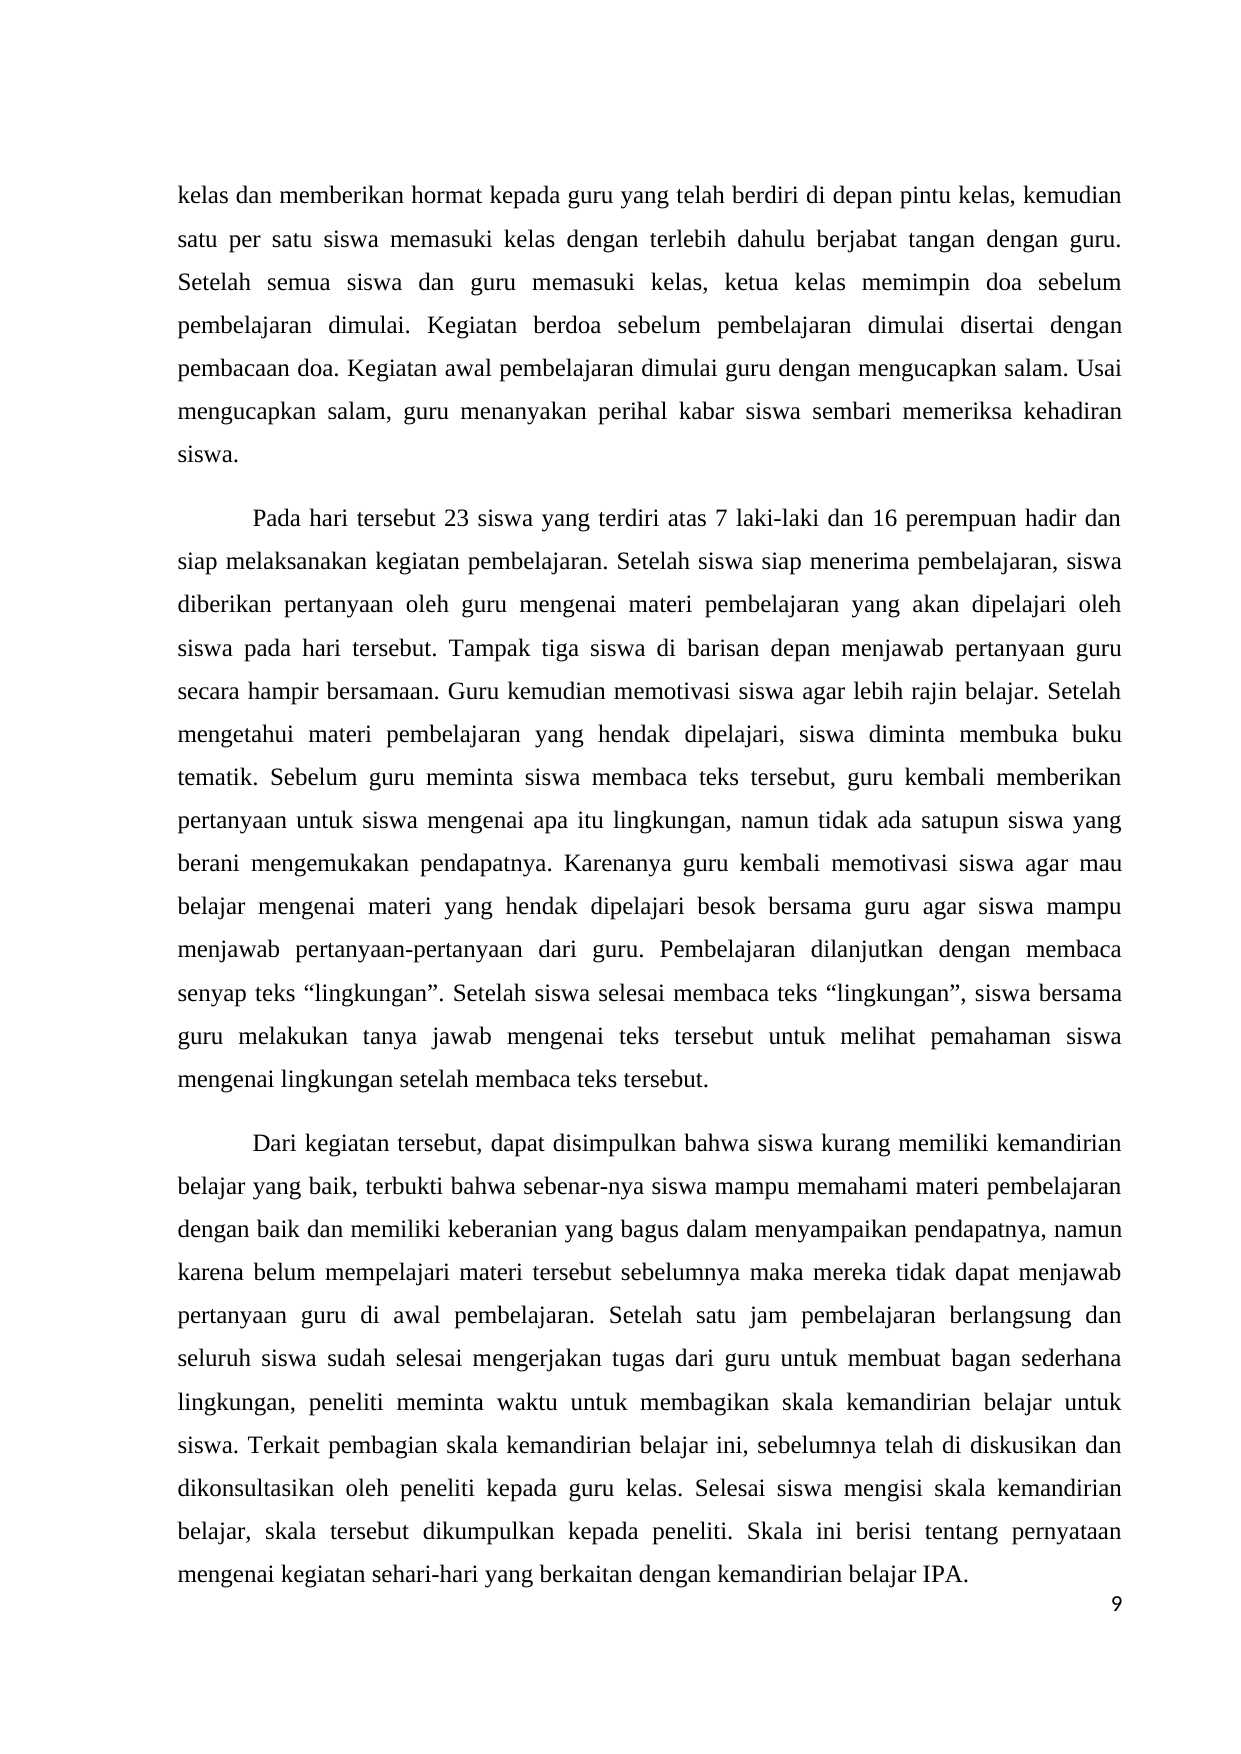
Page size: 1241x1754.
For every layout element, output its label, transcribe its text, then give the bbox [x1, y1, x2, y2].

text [177, 181, 1123, 468]
text Pada hari tersebut 23 siswa yang terdiri atas 7 laki-laki dan 16 perempuan hadir dan siap melaksanakan kegiatan pembelajaran. Setelah siswa siap menerima pembelajaran, siswa diberikan pertanyaan oleh guru mengenai materi pembelajaran yang akan dipelajari oleh siswa pada hari tersebut. Tampak tiga siswa di barisan depan menjawab pertanyaan guru secara hampir bersamaan. Guru kemudian memotivasi siswa agar lebih rajin belajar. Setelah mengetahui materi pembelajaran yang hendak dipelajari, siswa diminta membuka buku tematik. Sebelum guru meminta siswa membaca teks tersebut, guru kembali memberikan pertanyaan untuk siswa mengenai apa itu lingkungan, namun tidak ada satupun siswa yang berani mengemukakan pendapatnya. Karenanya guru kembali memotivasi siswa agar mau belajar mengenai materi yang hendak dipelajari besok bersama guru agar siswa mampu menjawab pertanyaan-pertanyaan dari guru. Pembelajaran dilanjutkan dengan membaca senyap teks “lingkungan”. Setelah siswa selesai membaca teks “lingkungan”, siswa bersama guru melakukan tanya jawab mengenai teks tersebut untuk melihat pemahaman siswa mengenai lingkungan setelah membaca teks tersebut. [177, 503, 1123, 1093]
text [177, 1128, 1123, 1588]
